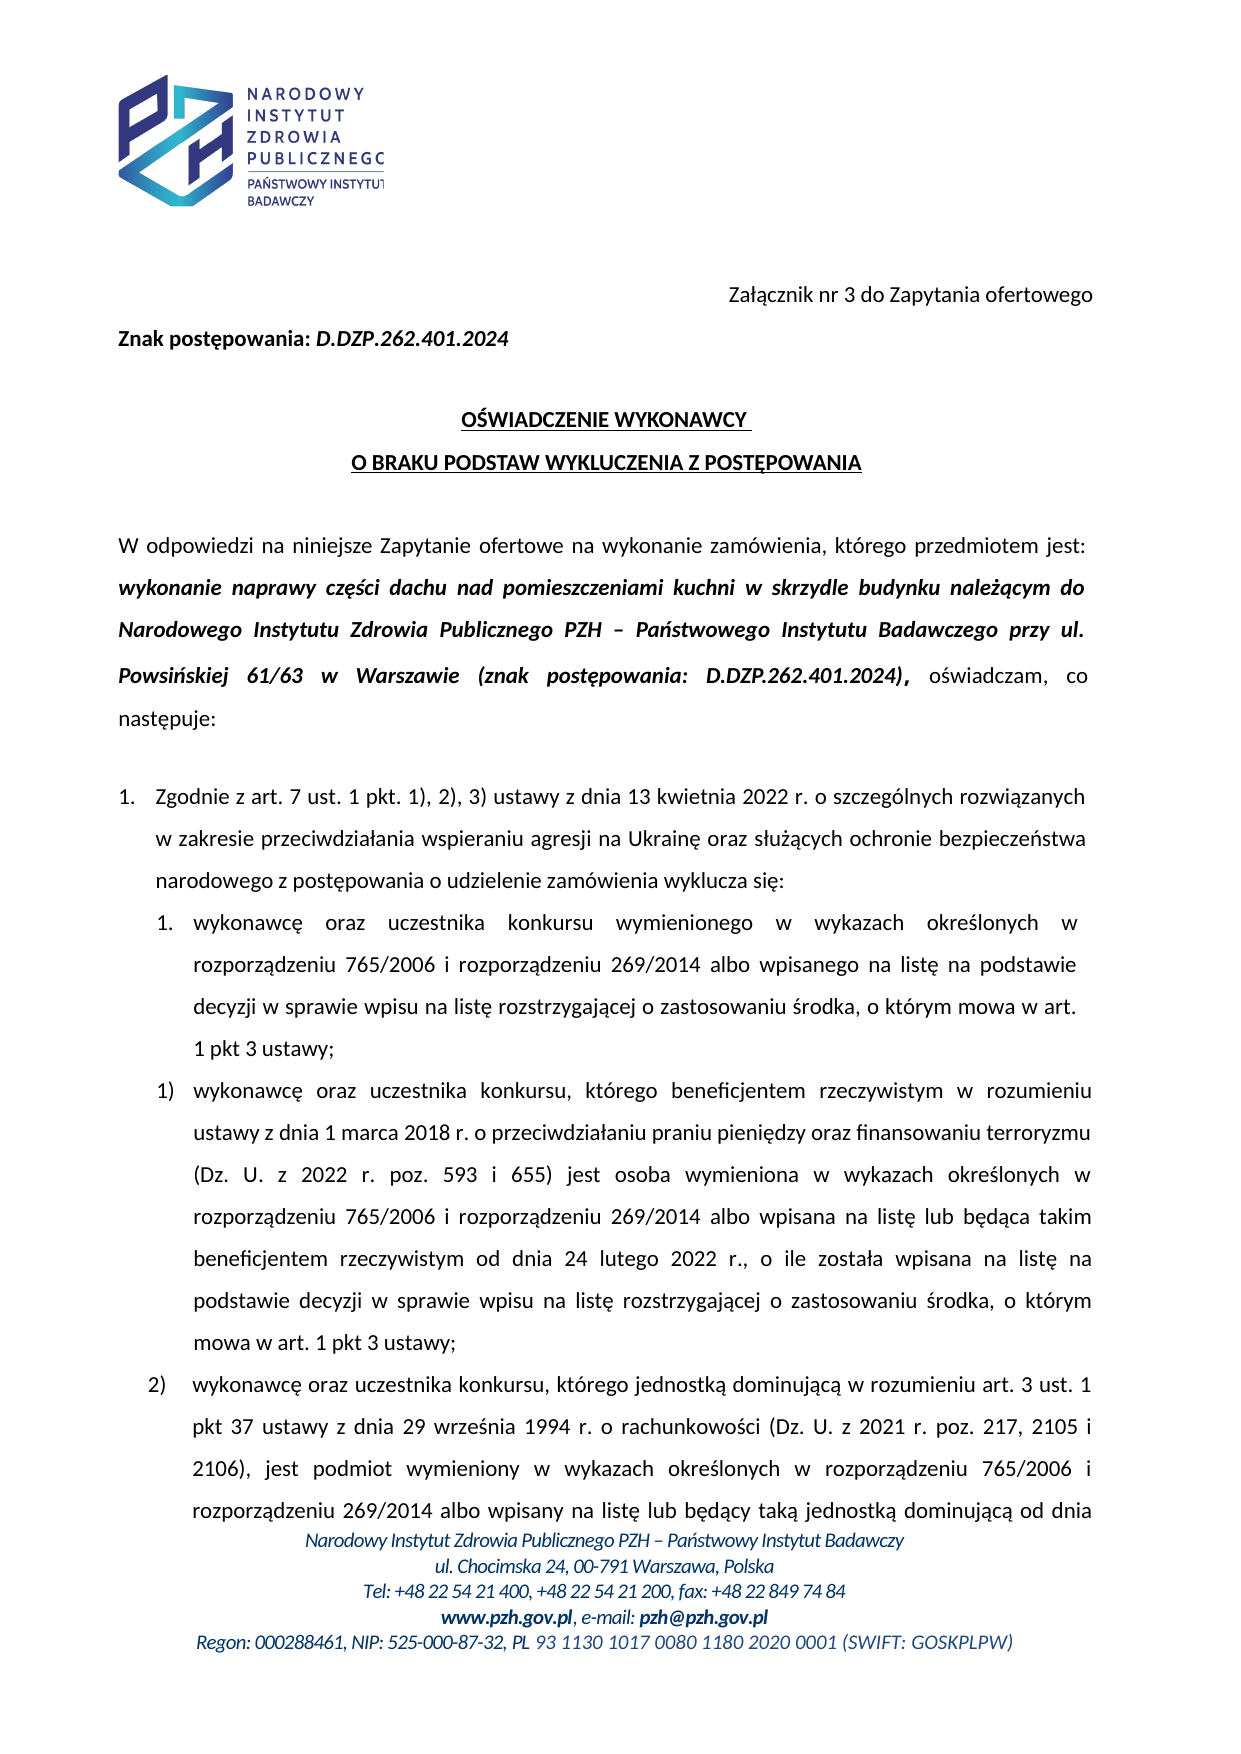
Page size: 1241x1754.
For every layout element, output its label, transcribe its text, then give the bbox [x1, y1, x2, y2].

text OŚWIADCZENIE WYKONAWCY O BRAKU PODSTAW WYKLUCZENIA Z POSTĘPOWANIA [119, 406, 1093, 476]
list wykonawcę oraz uczestnika konkursu wymienionego w wykazach określonych w rozporządzeniu 765/2006 i rozporządzeniu 269/2014 albo wpisanego na listę na podstawie decyzji w sprawie wpisu na listę rozstrzygającej o zastosowaniu środka, o którym mowa w art. 1 pkt 3 ustawy; [156, 908, 1078, 1062]
text Załącznik nr 3 do Zapytania ofertowego [118, 281, 1093, 309]
text Znak postępowania: D.DZP.262.401.2024 [118, 324, 1093, 352]
text W odpowiedzi na niniejsze Zapytanie ofertowe na wykonanie zamówienia, którego przedmiotem jest: wykonanie naprawy części dachu nad pomieszczeniami kuchni w skrzydle budynku należącym do Narodowego Instytutu Zdrowia Publicznego PZH – Państwowego Instytutu Badawczego przy ul. Powsińskiej 61/63 w Warszawie (znak postępowania: D.DZP.262.401.2024), oświadczam, co następuje: [118, 532, 1088, 732]
list Zgodnie z art. 7 ust. 1 pkt. 1), 2), 3) ustawy z dnia 13 kwietnia 2022 r. o szczególnych rozwiązanych w zakresie przeciwdziałania wspieraniu agresji na Ukrainę oraz służących ochronie bezpieczeństwa narodowego z postępowania o udzielenie zamówienia wyklucza się: [118, 782, 1088, 894]
list wykonawcę oraz uczestnika konkursu, którego beneficjentem rzeczywistym w rozumieniu ustawy z dnia 1 marca 2018 r. o przeciwdziałaniu praniu pieniędzy oraz finansowaniu terroryzmu (Dz. U. z 2022 r. poz. 593 i 655) jest osoba wymieniona w wykazach określonych w rozporządzeniu 765/2006 i rozporządzeniu 269/2014 albo wpisana na listę lub będąca takim beneficjentem rzeczywistym od dnia 24 lutego 2022 r., o ile została wpisana na listę na podstawie decyzji w sprawie wpisu na listę rozstrzygającej o zastosowaniu środka, o którym mowa w art. 1 pkt 3 ustawy; [156, 1076, 1093, 1356]
picture [118, 74, 384, 207]
